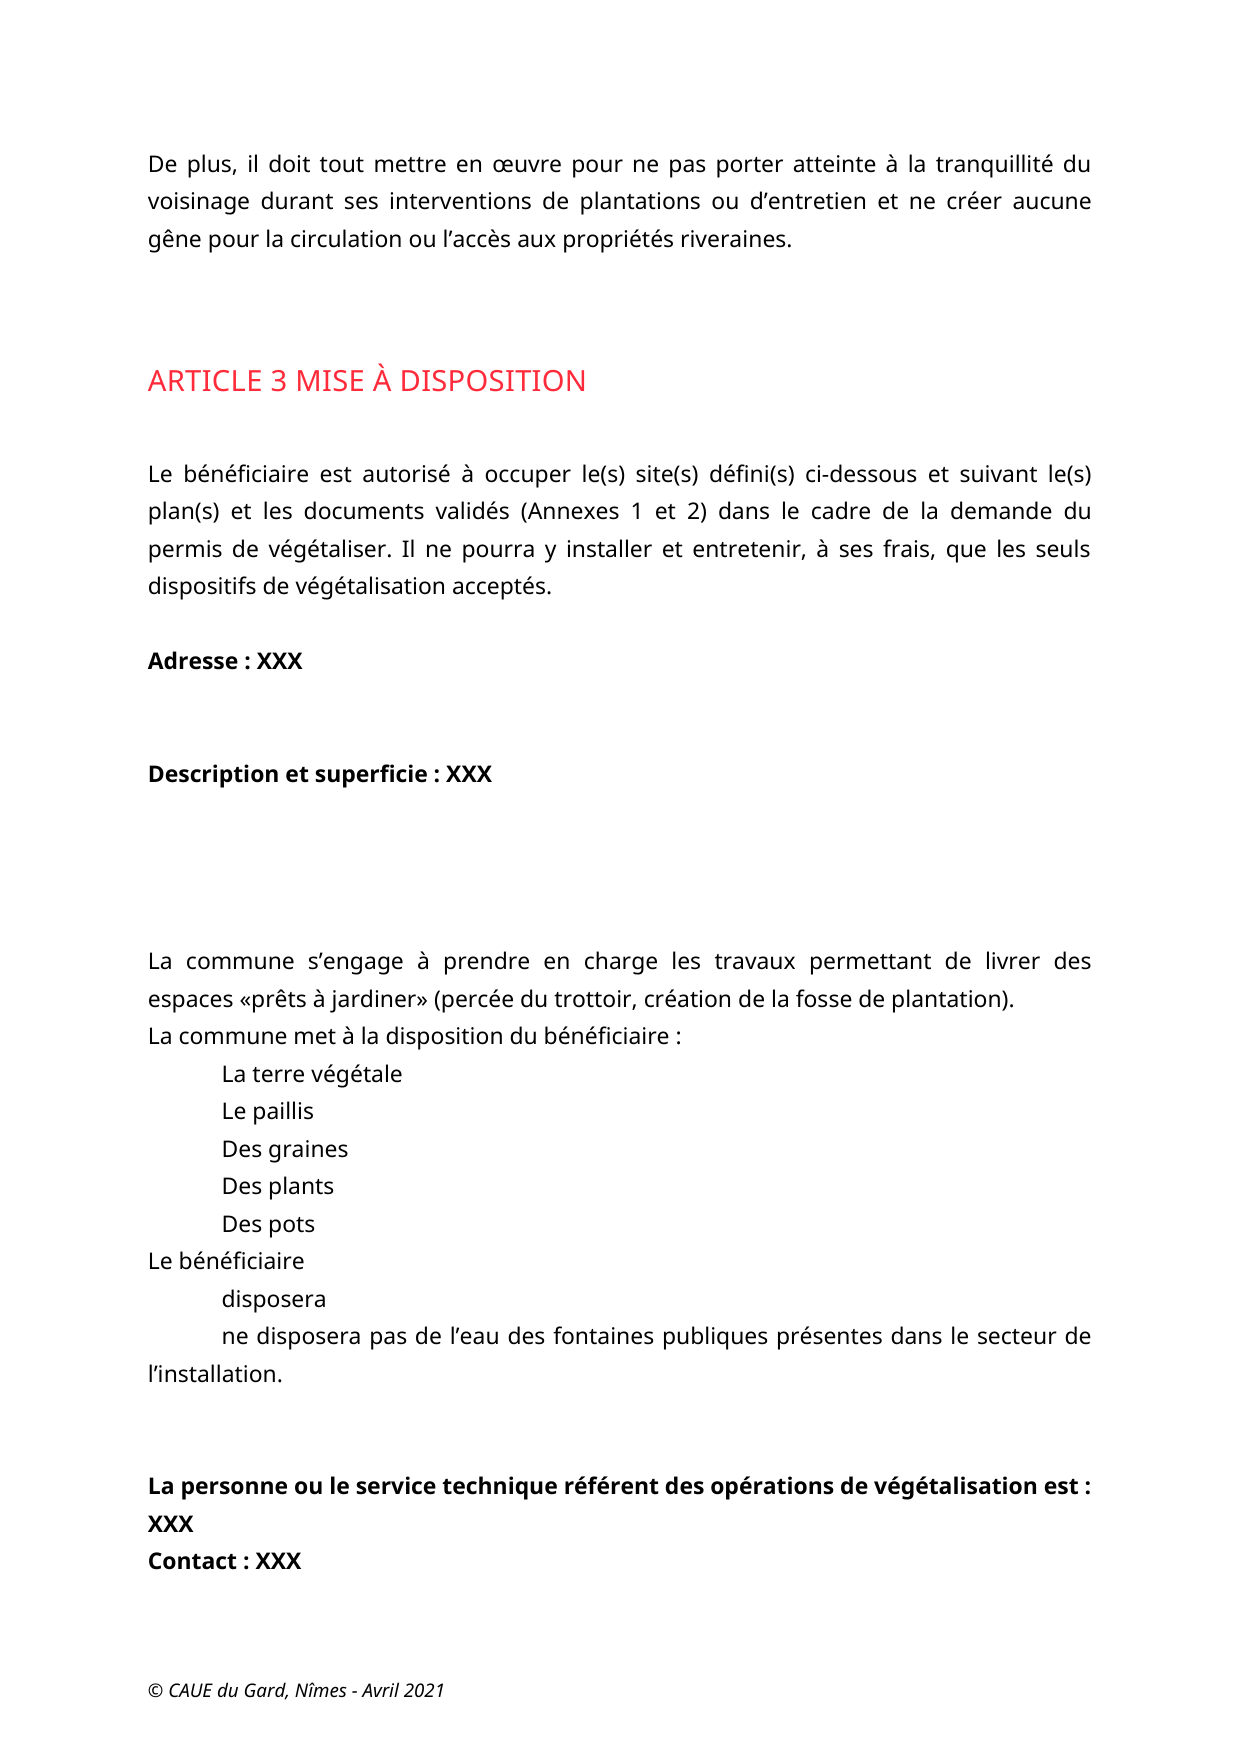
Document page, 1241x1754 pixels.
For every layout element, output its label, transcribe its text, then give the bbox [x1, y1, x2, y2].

text Description et superficie : XXX [148, 758, 1093, 789]
text Le paillis [148, 1095, 1093, 1126]
text Des pots [148, 1208, 1093, 1239]
text La commune met à la disposition du bénéficiaire : [148, 1020, 1093, 1051]
text ne disposera pas de l’eau des fontaines publiques présentes dans le secteur de l’installation. [148, 1320, 1093, 1389]
text La terre végétale [148, 1058, 1093, 1089]
text La personne ou le service technique référent des opérations de végétalisation est : XXX [148, 1470, 1093, 1539]
text Contact : XXX [148, 1545, 1093, 1576]
text Le bénéficiaire [148, 1245, 1093, 1276]
text Le bénéficiaire est autorisé à occuper le(s) site(s) défini(s) ci-dessous et suivant le(s) plan(s) et les documents validés (Annexes 1 et 2) dans le cadre de la demande du permis de végétaliser. Il ne pourra y installer et entretenir, à ses frais, que les seuls dispositifs de végétalisation acceptés. [148, 458, 1093, 601]
text De plus, il doit tout mettre en œuvre pour ne pas porter atteinte à la tranquillité du voisinage durant ses interventions de plantations ou d’entretien et ne créer aucune gêne pour la circulation ou l’accès aux propriétés riveraines. [148, 148, 1093, 254]
text Adresse : XXX [148, 645, 1093, 676]
text Article 3 Mise à disposition [148, 360, 1063, 400]
text Des plants [148, 1170, 1093, 1201]
text disposera [148, 1283, 1093, 1314]
text La commune s’engage à prendre en charge les travaux permettant de livrer des espaces «prêts à jardiner» (percée du trottoir, création de la fosse de plantation). [148, 945, 1093, 1014]
text Des graines [148, 1133, 1093, 1164]
